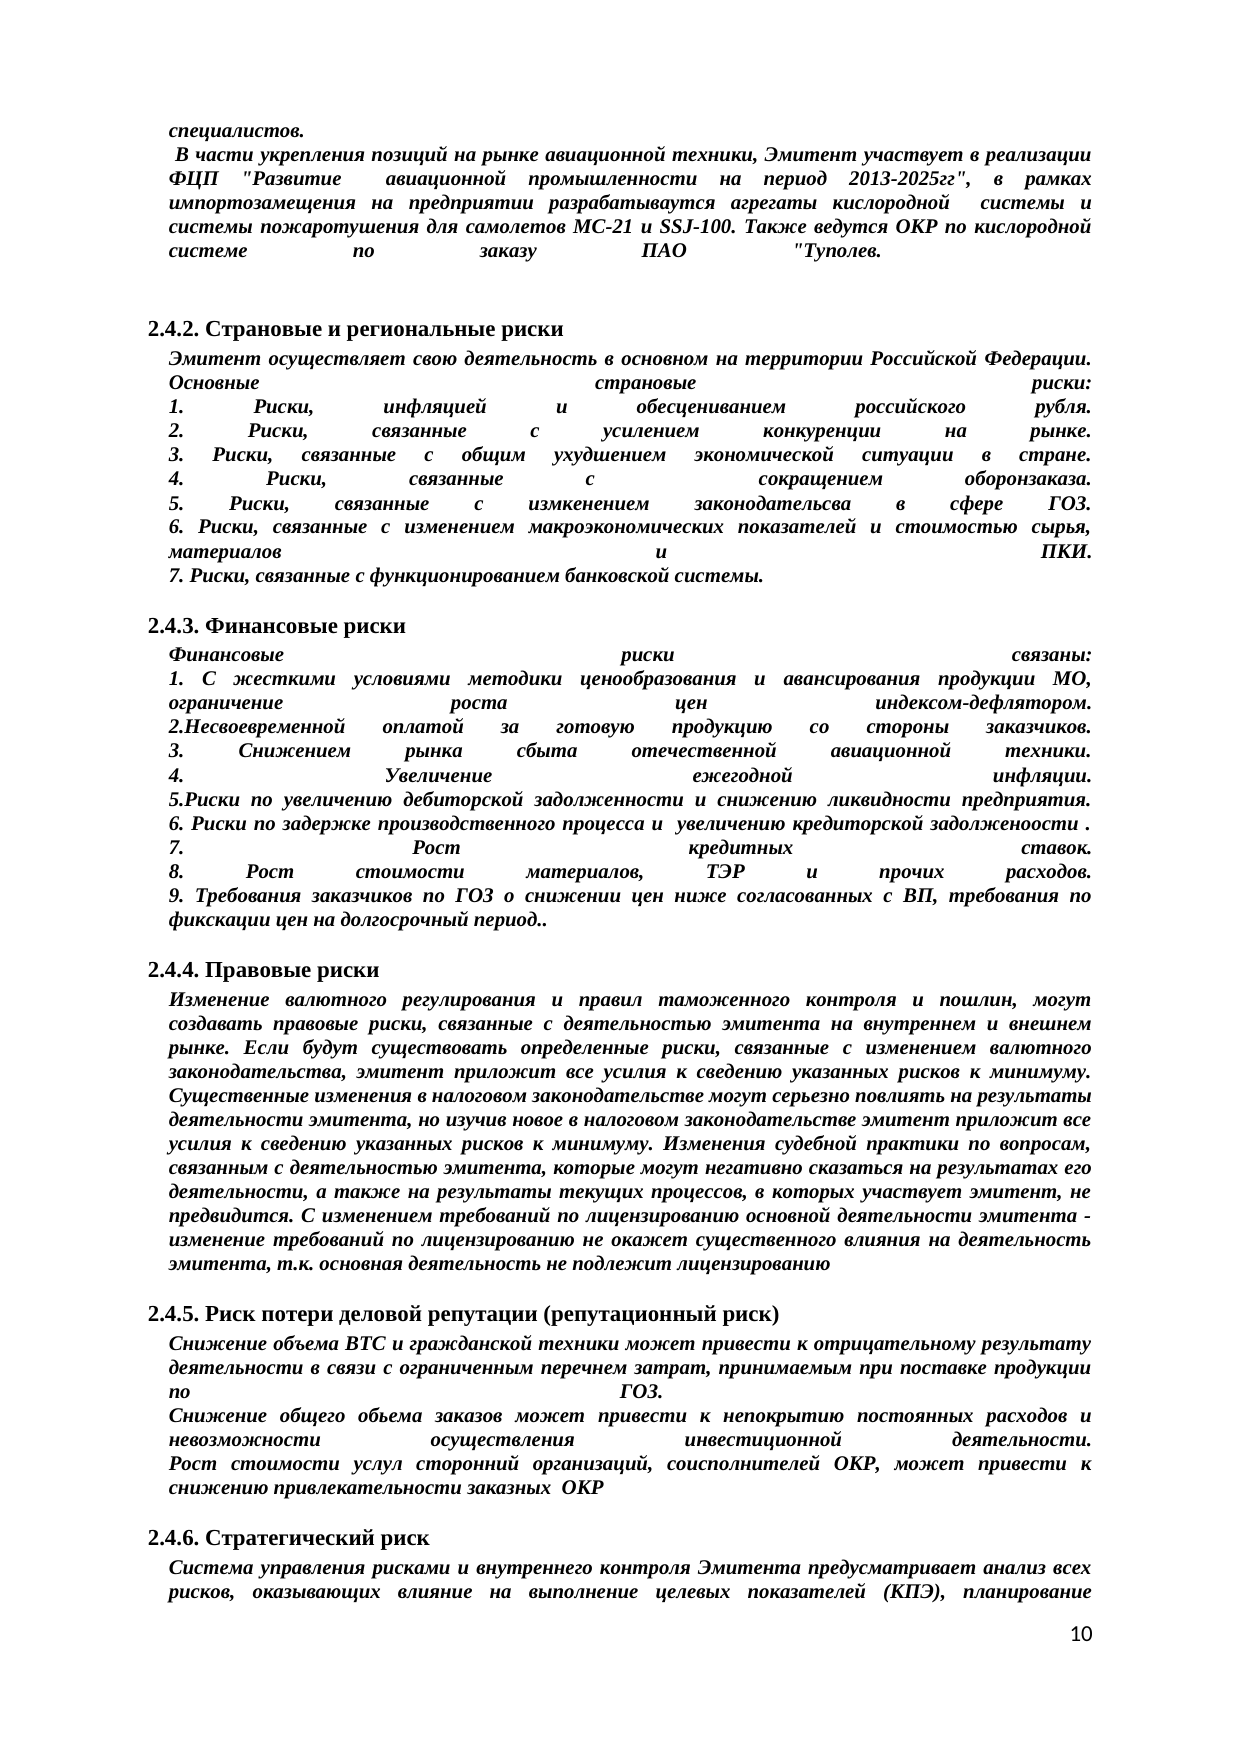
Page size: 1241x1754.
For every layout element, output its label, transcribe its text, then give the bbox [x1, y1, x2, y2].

text 2.4.3. Финансовые риски [148, 612, 1092, 638]
text Эмитент осуществляет свою деятельность в основном на территории Российской Федерации. Основные страновые риски: 1. Риски, инфляцией и обесцениванием российского рубля. 2. Риски, связанные с усилением конкуренции на рынке. 3. Риски, связанные с общим ухудшением экономической ситуации в стране. 4. Риски, связанные с сокращением оборонзаказа. 5. Риски, связанные с измкенением законодательсва в сфере ГОЗ. 6. Риски, связанные с изменением макроэкономических показателей и стоимостью сырья, материалов и ПКИ. 7. Риски, связанные с функционированием банковской системы. [168, 346, 1092, 587]
text 2.4.4. Правовые риски [148, 956, 1092, 982]
text Изменение валютного регулирования и правил таможенного контроля и пошлин, могут создавать правовые риски, связанные с деятельностью эмитента на внутреннем и внешнем рынке. Если будут существовать определенные риски, связанные с изменением валютного законодательства, эмитент приложит все усилия к сведению указанных рисков к минимуму. Существенные изменения в налоговом законодательстве могут серьезно повлиять на результаты деятельности эмитента, но изучив новое в налоговом законодательстве эмитент приложит все усилия к сведению указанных рисков к минимуму. Изменения судебной практики по вопросам, связанным с деятельностью эмитента, которые могут негативно сказаться на результатах его деятельности, а также на результаты текущих процессов, в которых участвует эмитент, не предвидится. С изменением требований по лицензированию основной деятельности эмитента - изменение требований по лицензированию не окажет существенного влияния на деятельность эмитента, т.к. основная деятельность не подлежит лицензированию [168, 986, 1092, 1275]
text Финансовые риски связаны: 1. С жесткими условиями методики ценообразования и авансирования продукции МО, ограничение роста цен индексом-дефлятором. 2.Несвоевременной оплатой за готовую продукцию со стороны заказчиков. 3. Снижением рынка сбыта отечественной авиационной техники. 4. Увеличение ежегодной инфляции. 5.Риски по увеличению дебиторской задолженности и снижению ликвидности предприятия. 6. Риски по задержке производственного процесса и увеличению кредиторской задолженоости . 7. Рост кредитных ставок. 8. Рост стоимости материалов, ТЭР и прочих расходов. 9. Требования заказчиков по ГОЗ о снижении цен ниже согласованных с ВП, требования по фикскации цен на долгосрочный период.. [168, 642, 1092, 931]
text 2.4.5. Риск потери деловой репутации (репутационный риск) [148, 1300, 1092, 1327]
text Снижение объема ВТС и гражданской техники может привести к отрицательному результату деятельности в связи с ограниченным перечнем затрат, принимаемым при поставке продукции по ГОЗ. Снижение общего обьема заказов может привести к непокрытию постоянных расходов и невозможности осуществления инвестиционной деятельности. Рост стоимости услул сторонний организаций, соисполнителей ОКР, может привести к снижению привлекательности заказных ОКР [168, 1331, 1092, 1499]
text 2.4.2. Страновые и региональные риски [148, 316, 1092, 342]
text 2.4.6. Стратегический риск [148, 1524, 1092, 1551]
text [168, 118, 1092, 291]
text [168, 1555, 1092, 1603]
